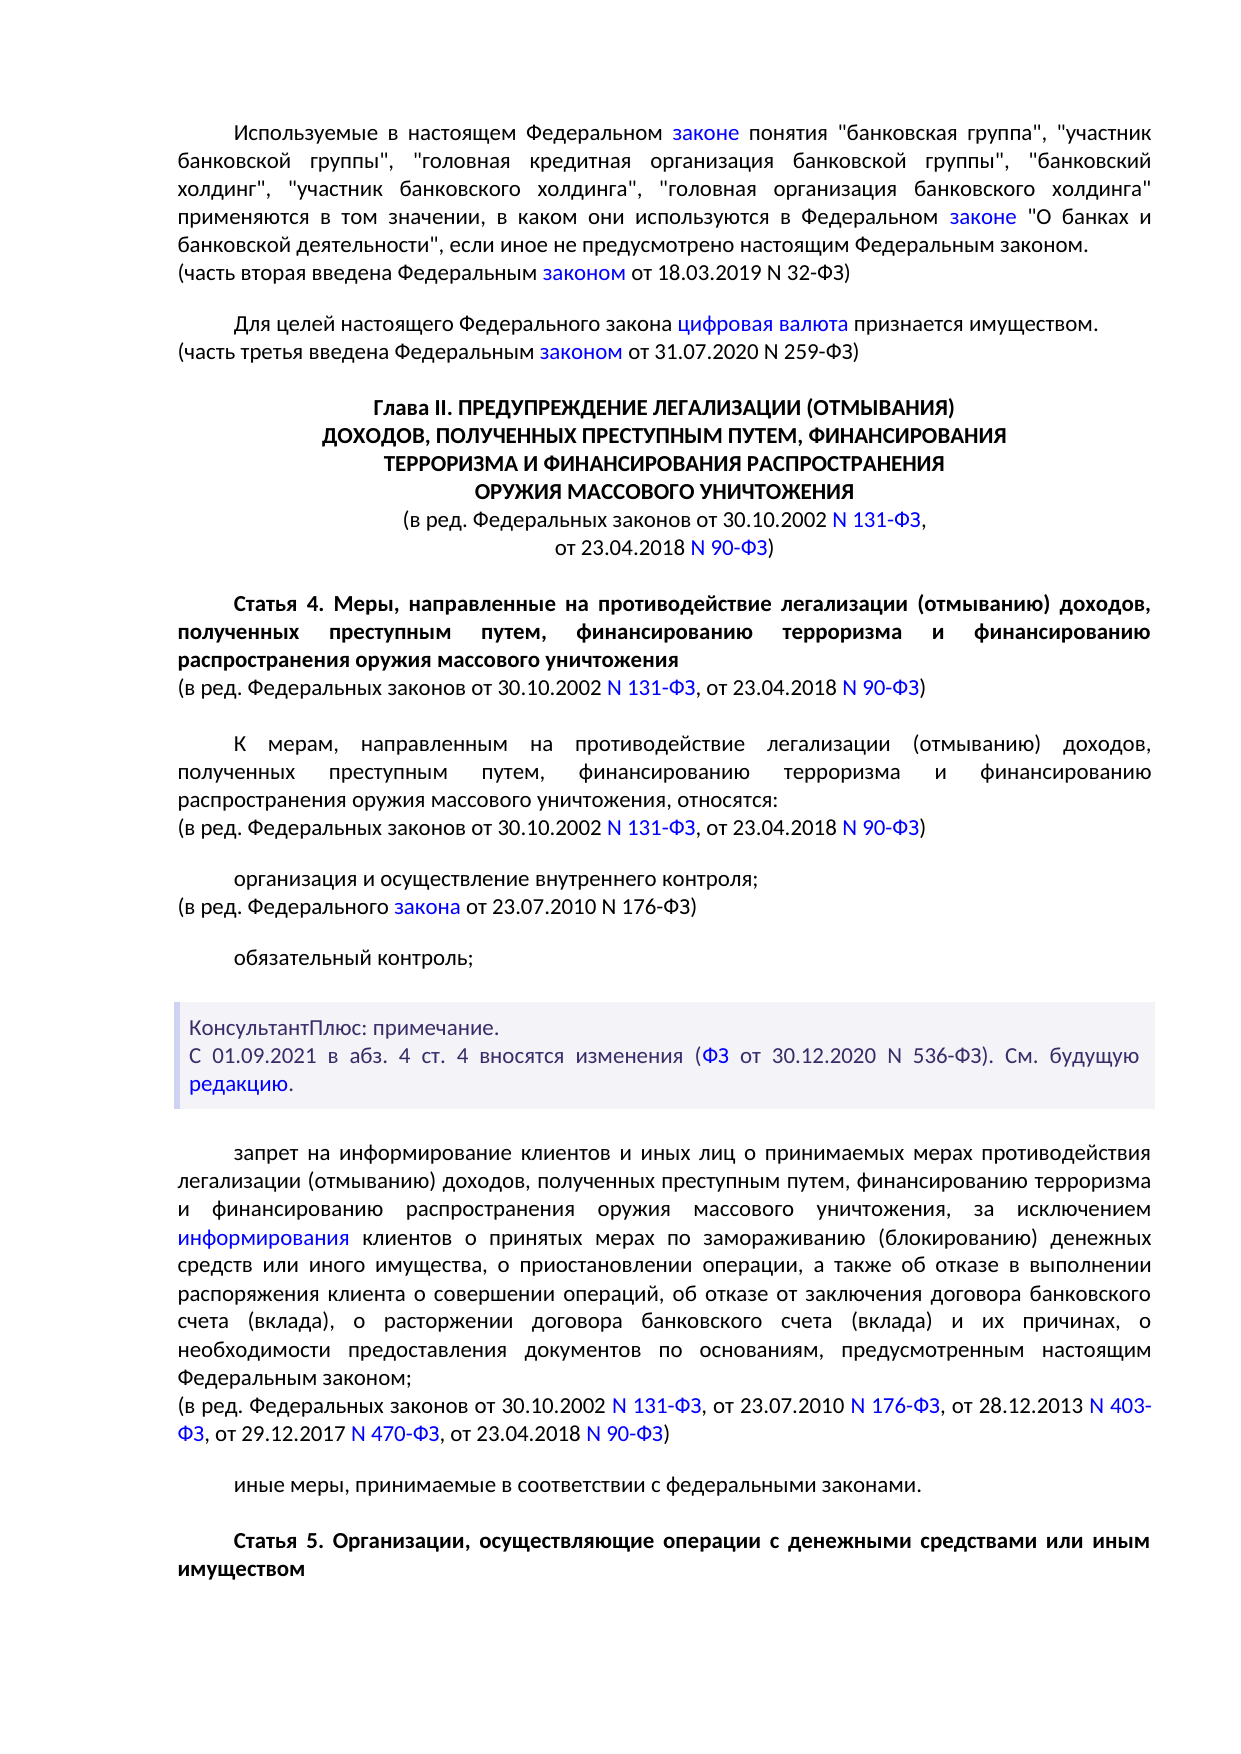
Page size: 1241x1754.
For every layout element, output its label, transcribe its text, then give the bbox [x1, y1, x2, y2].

title ДОХОДОВ, ПОЛУЧЕННЫХ ПРЕСТУПНЫМ ПУТЕМ, ФИНАНСИРОВАНИЯ [177, 421, 1152, 449]
title Статья 4. Меры, направленные на противодействие легализации (отмыванию) доходов, полученных преступным путем, финансированию терроризма и финансированию распространения оружия массового уничтожения [177, 589, 1152, 673]
text обязательный контроль; [177, 943, 1152, 971]
text иные меры, принимаемые в соответствии с федеральными законами. [177, 1470, 1152, 1498]
text (часть третья введена Федеральным законом от 31.07.2020 N 259-ФЗ) [177, 337, 1152, 365]
text от 23.04.2018 N 90-ФЗ) [177, 533, 1152, 561]
text (в ред. Федерального закона от 23.07.2010 N 176-ФЗ) [177, 892, 1152, 921]
text (в ред. Федеральных законов от 30.10.2002 N 131-ФЗ, [177, 505, 1152, 533]
text К мерам, направленным на противодействие легализации (отмыванию) доходов, полученных преступным путем, финансированию терроризма и финансированию распространения оружия массового уничтожения, относятся: [177, 729, 1152, 813]
title ТЕРРОРИЗМА И ФИНАНСИРОВАНИЯ РАСПРОСТРАНЕНИЯ [177, 449, 1152, 477]
text запрет на информирование клиентов и иных лиц о принимаемых мерах противодействия легализации (отмыванию) доходов, полученных преступным путем, финансированию терроризма и финансированию распространения оружия массового уничтожения, за исключением информирования клиентов о принятых мерах по замораживанию (блокированию) денежных средств или иного имущества, о приостановлении операции, а также об отказе в выполнении распоряжения клиента о совершении операций, об отказе от заключения договора банковского счета (вклада), о расторжении договора банковского счета (вклада) и их причинах, о необходимости предоставления документов по основаниям, предусмотренным настоящим Федеральным законом; [177, 1138, 1152, 1391]
text (в ред. Федеральных законов от 30.10.2002 N 131-ФЗ, от 23.07.2010 N 176-ФЗ, от 28.12.2013 N 403-ФЗ, от 29.12.2017 N 470-ФЗ, от 23.04.2018 N 90-ФЗ) [177, 1391, 1152, 1447]
title Статья 5. Организации, осуществляющие операции с денежными средствами или иным имуществом [177, 1526, 1152, 1582]
text (в ред. Федеральных законов от 30.10.2002 N 131-ФЗ, от 23.04.2018 N 90-ФЗ) [177, 673, 1152, 701]
text (в ред. Федеральных законов от 30.10.2002 N 131-ФЗ, от 23.04.2018 N 90-ФЗ) [177, 813, 1152, 842]
text Для целей настоящего Федерального закона цифровая валюта признается имуществом. [177, 309, 1152, 337]
table_header КонсультантПлюс: примечание. С 01.09.2021 в абз. 4 ст. 4 вносятся изменения (ФЗ от 30.12.2020 N 536-ФЗ). См. будущую редакцию. [180, 1002, 1149, 1109]
title Глава II. ПРЕДУПРЕЖДЕНИЕ ЛЕГАЛИЗАЦИИ (ОТМЫВАНИЯ) [177, 393, 1152, 421]
text (часть вторая введена Федеральным законом от 18.03.2019 N 32-ФЗ) [177, 258, 1152, 286]
text Используемые в настоящем Федеральном законе понятия "банковская группа", "участник банковской группы", "головная кредитная организация банковской группы", "банковский холдинг", "участник банковского холдинга", "головная организация банковского холдинга" применяются в том значении, в каком они используются в Федеральном законе "О банках и банковской деятельности", если иное не предусмотрено настоящим Федеральным законом. [177, 118, 1152, 258]
text организация и осуществление внутреннего контроля; [177, 864, 1152, 892]
title ОРУЖИЯ МАССОВОГО УНИЧТОЖЕНИЯ [177, 477, 1152, 505]
